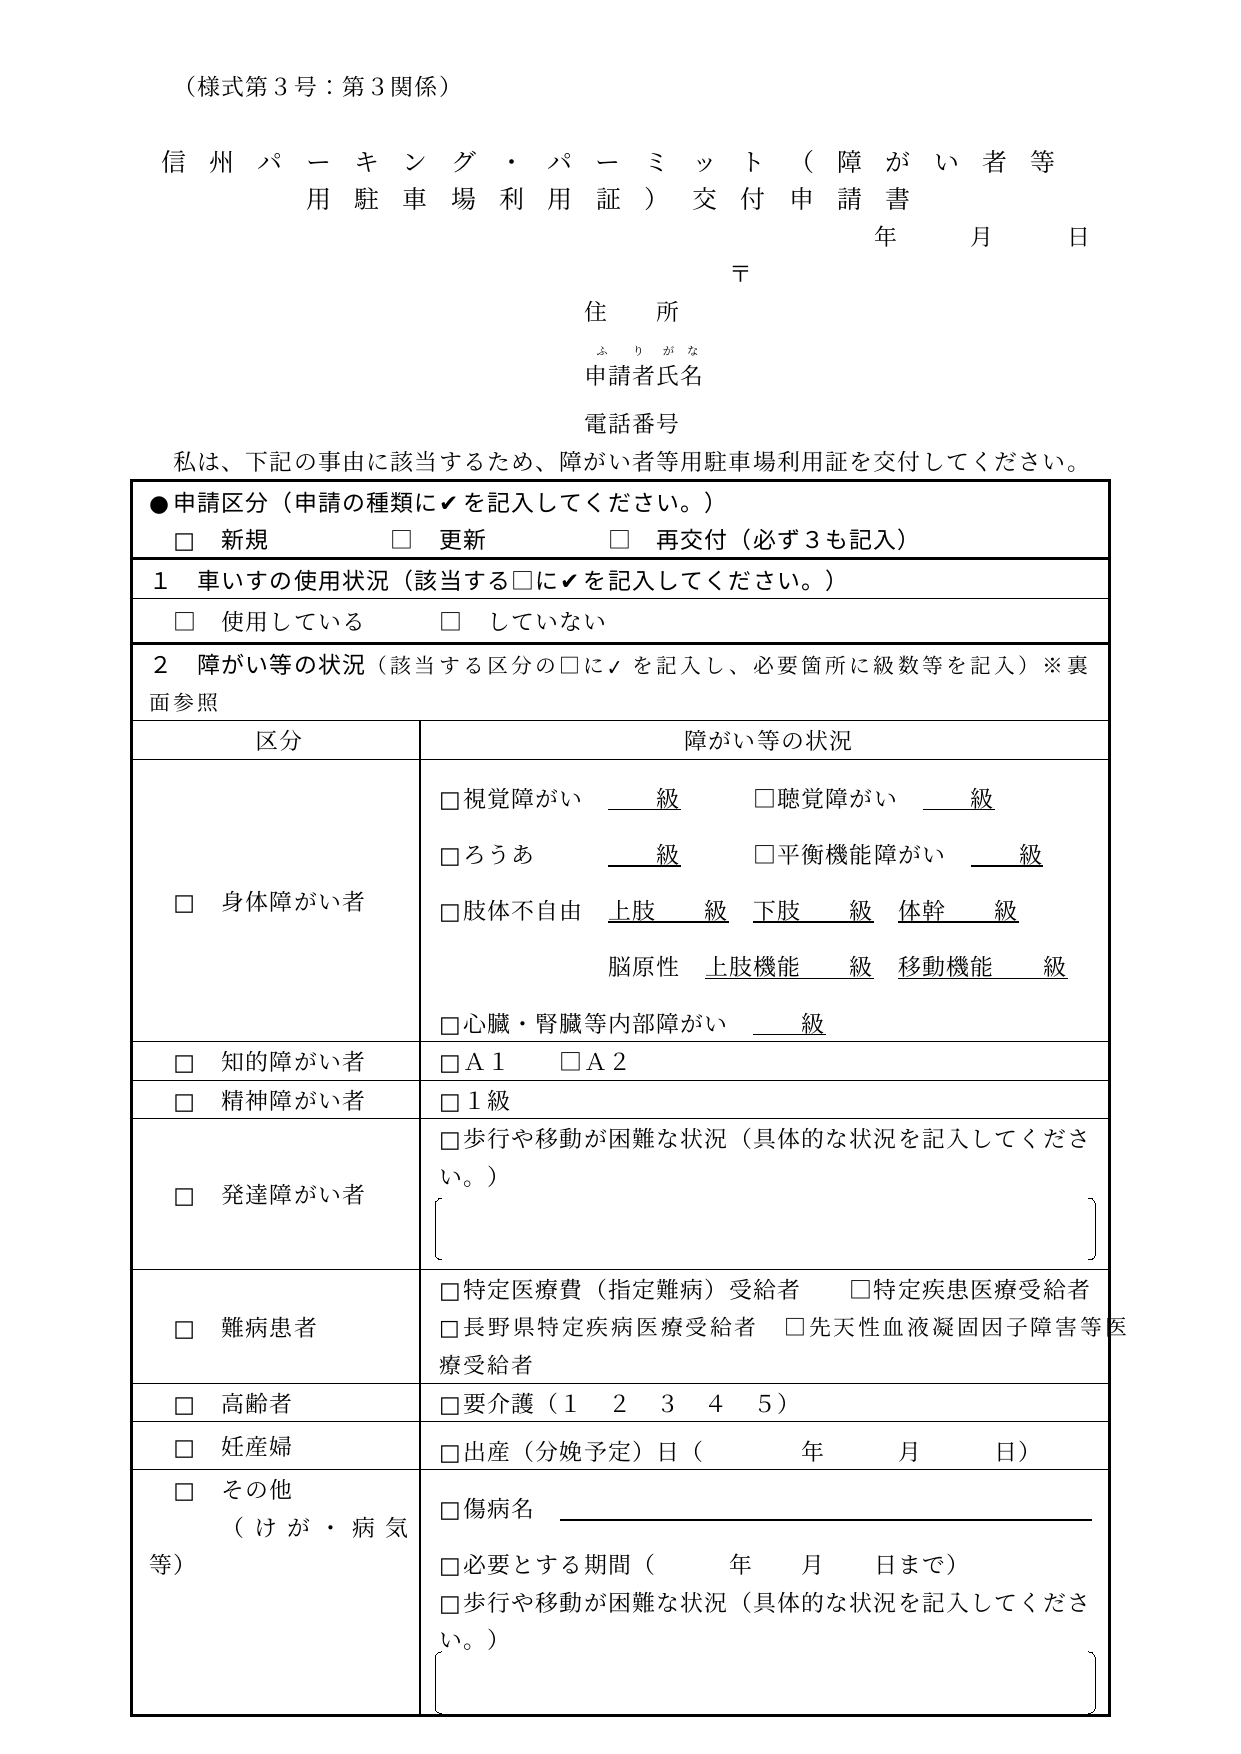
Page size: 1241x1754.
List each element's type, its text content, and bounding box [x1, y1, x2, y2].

text （様式第３号：第３関係） [149, 67, 1091, 104]
table_cell □要介護（１ ２ ３ ４ ５） [421, 1384, 1108, 1421]
table_cell □ 妊産婦 [133, 1422, 419, 1469]
table_cell □ 身体障がい者 [133, 760, 419, 1041]
table_cell ２ 障がい等の状況（該当する区分の□に✔を記入し、必要箇所に級数等を記入）※裏面参照 [133, 645, 1108, 720]
table_header ●申請区分（申請の種類に✔を記入してください。） □ 新規 □ 更新 □ 再交付（必ず３も記入） [133, 482, 1108, 557]
table_cell □１級 [421, 1081, 1108, 1118]
table_cell １ 車いすの使用状況（該当する□に✔を記入してください。） [133, 560, 1108, 598]
text 信州パーキング・パーミット（障がい者等用駐車場利用証）交付申請書 [149, 142, 1091, 217]
text 住 所 [149, 292, 1091, 329]
table_cell □ 高齢者 [133, 1384, 419, 1421]
table_cell □特定医療費（指定難病）受給者 □特定疾患医療受給者 □長野県特定疾病医療受給者 □先天性血液凝固因子障害等医療受給者 [421, 1270, 1108, 1383]
text （長野県知事 様） 〒 [149, 254, 1091, 292]
text 私は、下記の事由に該当するため、障がい者等用駐車場利用証を交付してください。 [149, 442, 1091, 479]
table_cell □ 知的障がい者 [133, 1042, 419, 1079]
table_cell □ 使用している □ していない [133, 599, 1108, 642]
table_cell □ 精神障がい者 [133, 1081, 419, 1118]
table_cell □出産（分娩予定）日（ 年 月 日） [421, 1422, 1108, 1469]
table_cell □ その他 （けが・病気等） [133, 1470, 419, 1713]
table_cell 障がい等の状況 [421, 721, 1108, 759]
table_cell □視覚障がい 級 □聴覚障がい 級 □ろうあ 級 □平衡機能障がい 級 □肢体不自由 上肢 級 下肢 級 体幹 級 脳原性 上肢機能 級 移動機能 級 □心臓・腎臓等内部障がい 級 [421, 760, 1108, 1041]
table_cell □Ａ１ □Ａ２ [421, 1042, 1108, 1079]
text 電話番号 [149, 404, 1091, 442]
table_cell □ 難病患者 [133, 1270, 419, 1383]
text 年 月 日 [149, 217, 1091, 254]
table_cell 区分 [133, 721, 419, 759]
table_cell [421, 1470, 1108, 1713]
table_cell □歩行や移動が困難な状況（具体的な状況を記入してください。） [421, 1119, 1108, 1269]
table_cell □ 発達障がい者 [133, 1119, 419, 1269]
